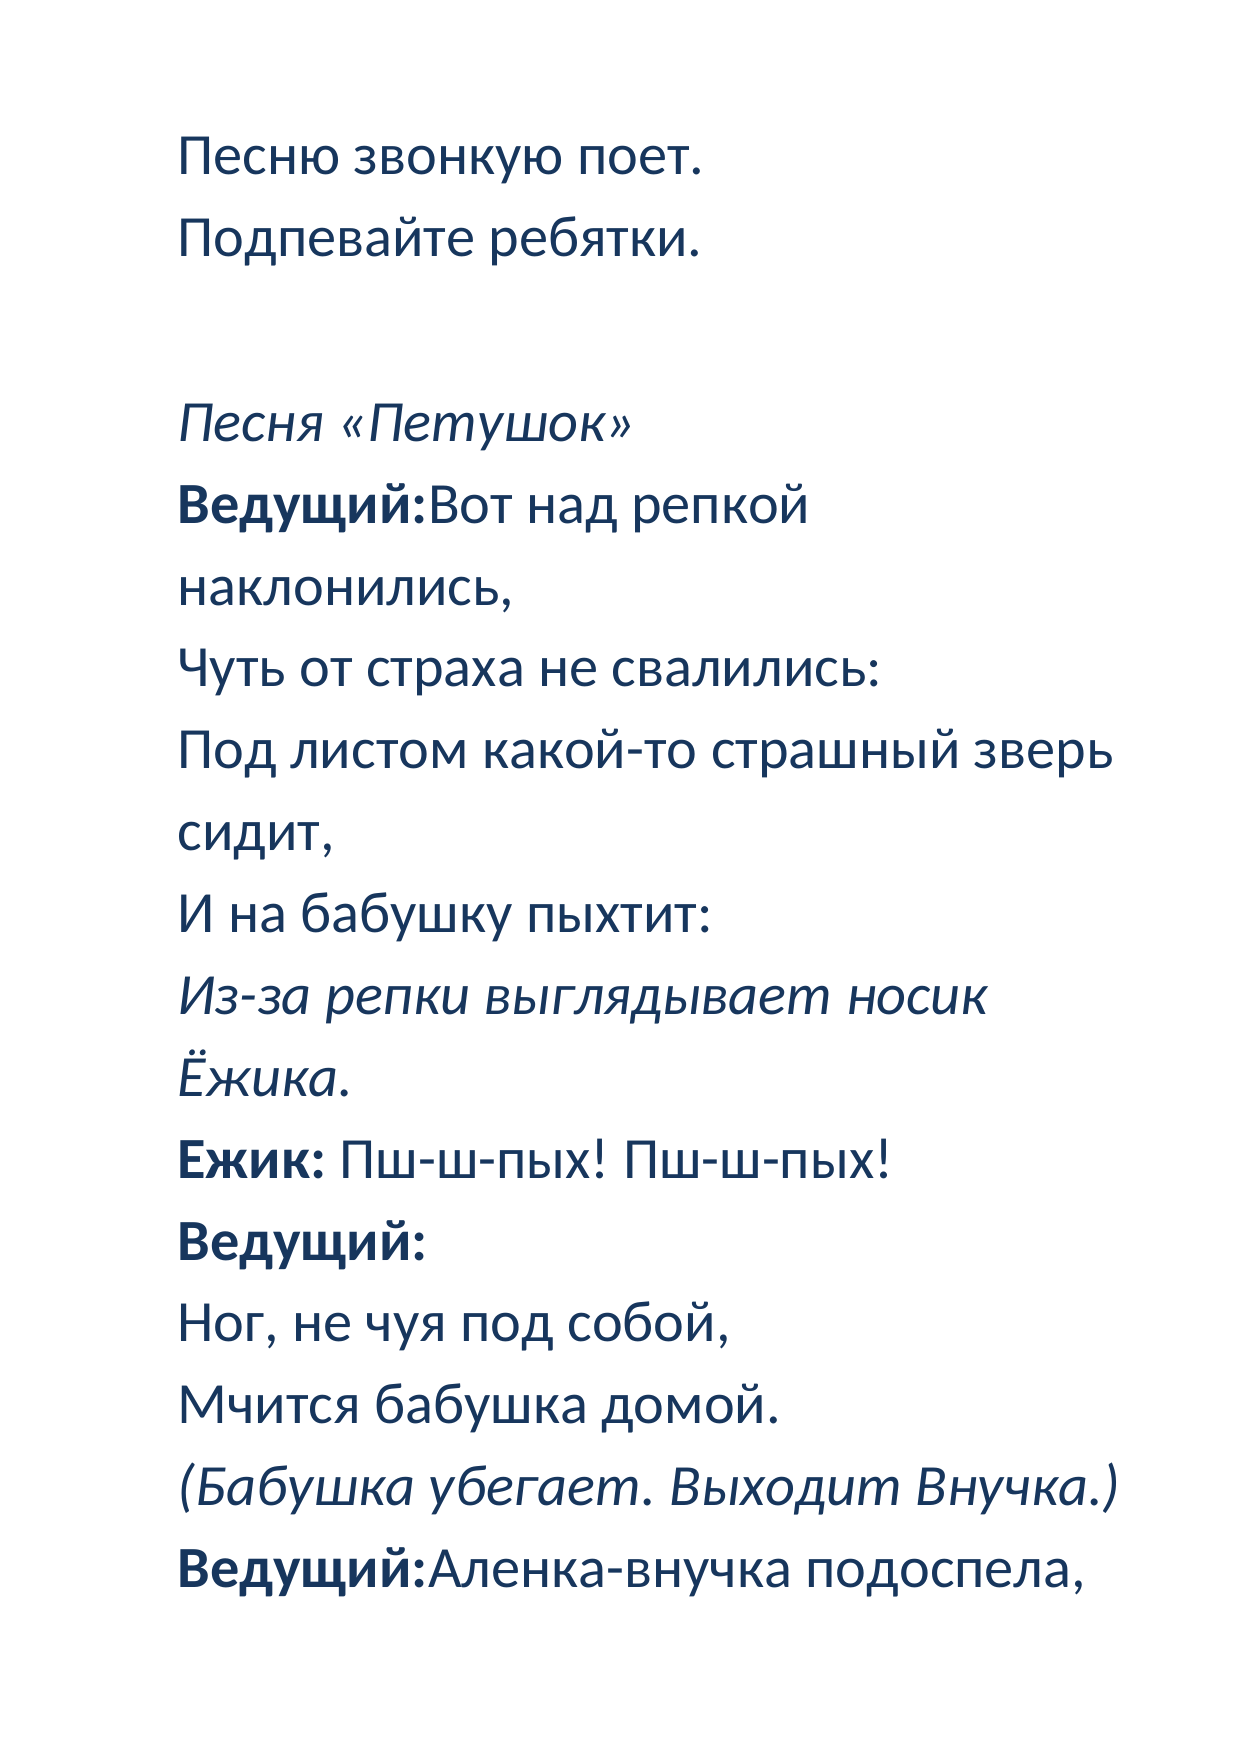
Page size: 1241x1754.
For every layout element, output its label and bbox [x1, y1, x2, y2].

text [177, 118, 1152, 271]
text [177, 303, 1152, 1602]
